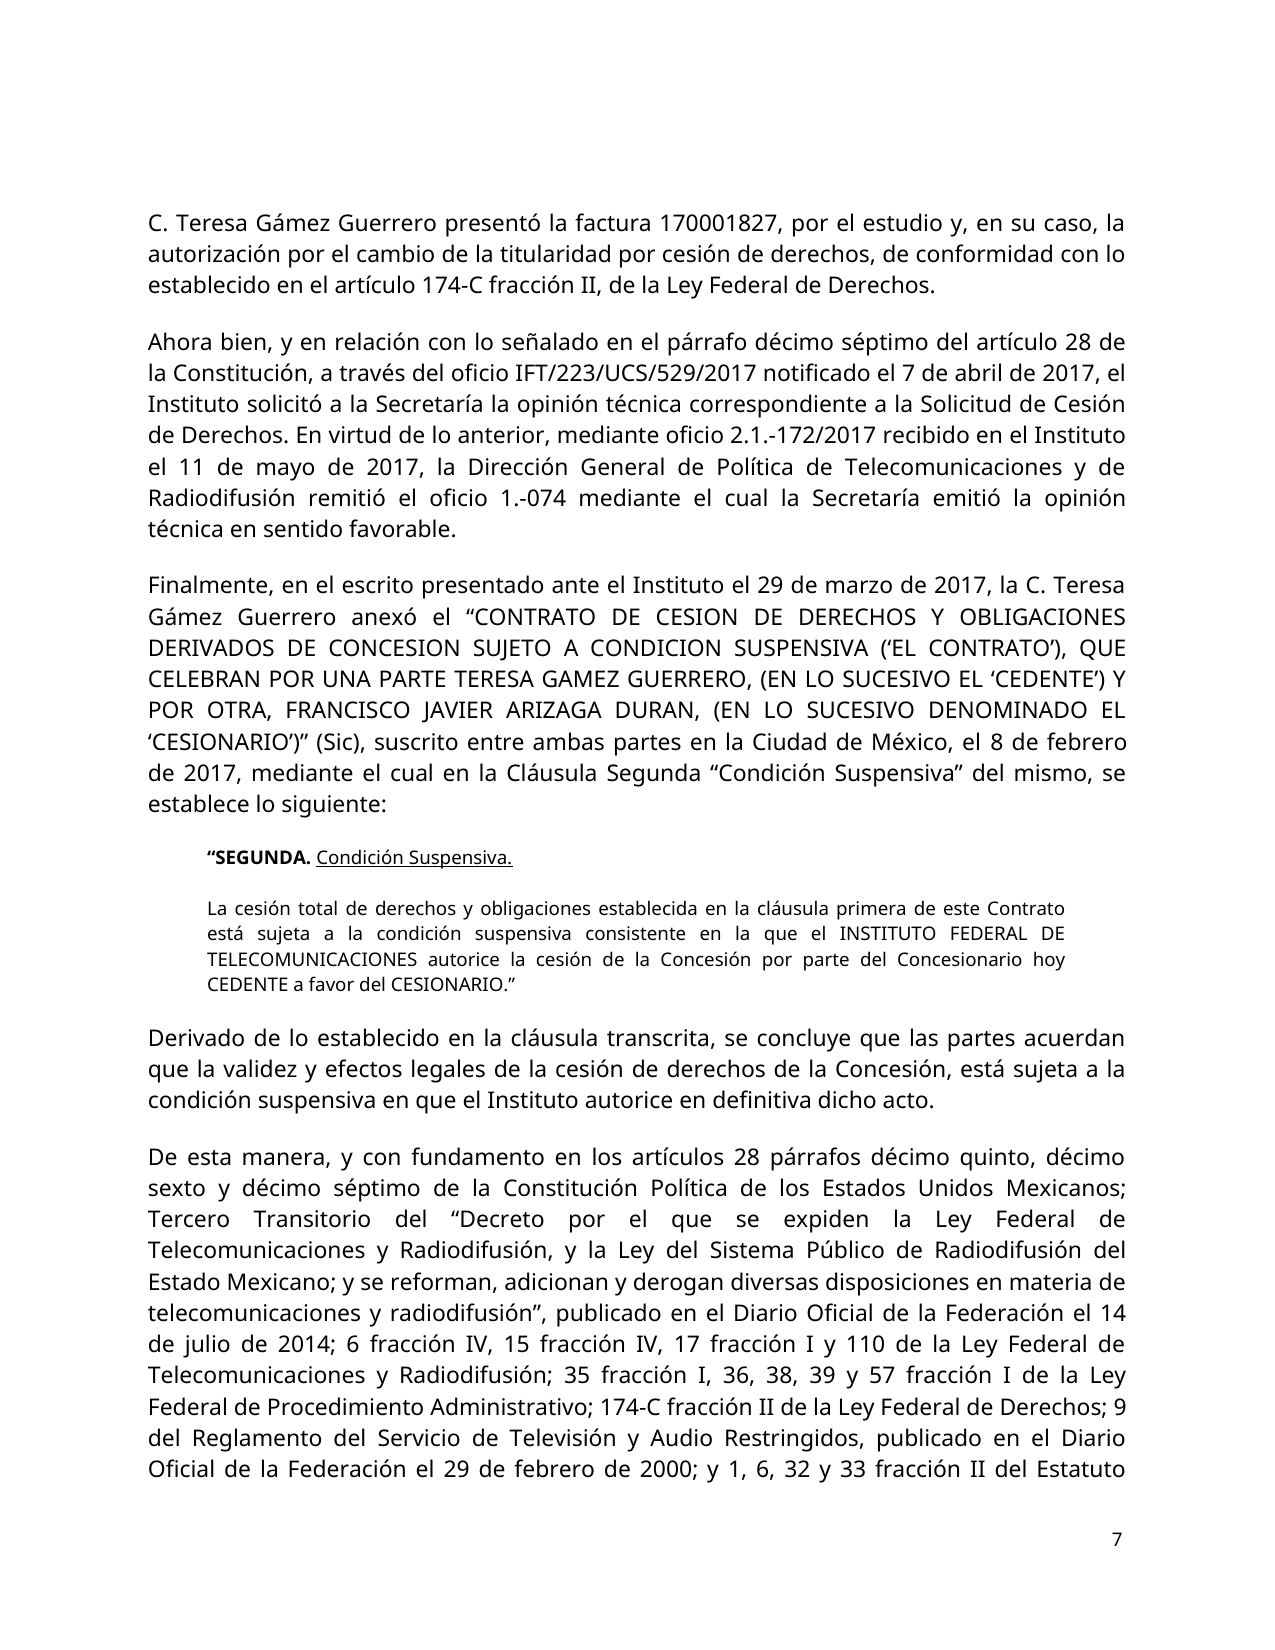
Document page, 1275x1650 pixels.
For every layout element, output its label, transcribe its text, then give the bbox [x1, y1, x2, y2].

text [148, 1141, 1127, 1484]
text Ahora bien, y en relación con lo señalado en el párrafo décimo séptimo del artículo 28 de la Constitución, a través del oficio IFT/223/UCS/529/2017 notificado el 7 de abril de 2017, el Instituto solicitó a la Secretaría la opinión técnica correspondiente a la Solicitud de Cesión de Derechos. En virtud de lo anterior, mediante oficio 2.1.-172/2017 recibido en el Instituto el 11 de mayo de 2017, la Dirección General de Política de Telecomunicaciones y de Radiodifusión remitió el oficio 1.-074 mediante el cual la Secretaría emitió la opinión técnica en sentido favorable. [148, 326, 1127, 544]
text Finalmente, en el escrito presentado ante el Instituto el 29 de marzo de 2017, la C. Teresa Gámez Guerrero anexó el “CONTRATO DE CESION DE DERECHOS Y OBLIGACIONES DERIVADOS DE CONCESION SUJETO A CONDICION SUSPENSIVA (‘EL CONTRATO’), QUE CELEBRAN POR UNA PARTE TERESA GAMEZ GUERRERO, (EN LO SUCESIVO EL ‘CEDENTE’) Y POR OTRA, FRANCISCO JAVIER ARIZAGA DURAN, (EN LO SUCESIVO DENOMINADO EL ‘CESIONARIO’)” (Sic), suscrito entre ambas partes en la Ciudad de México, el 8 de febrero de 2017, mediante el cual en la Cláusula Segunda “Condición Suspensiva” del mismo, se establece lo siguiente: [148, 569, 1127, 819]
text Derivado de lo establecido en la cláusula transcrita, se concluye que las partes acuerdan que la validez y efectos legales de la cesión de derechos de la Concesión, está sujeta a la condición suspensiva en que el Instituto autorice en definitiva dicho acto. [148, 1022, 1127, 1116]
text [148, 207, 1127, 301]
text La cesión total de derechos y obligaciones establecida en la cláusula primera de este Contrato está sujeta a la condición suspensiva consistente en la que el INSTITUTO FEDERAL DE TELECOMUNICACIONES autorice la cesión de la Concesión por parte del Concesionario hoy CEDENTE a favor del CESIONARIO.” [207, 895, 1066, 997]
text “SEGUNDA. Condición Suspensiva. [207, 844, 1066, 870]
